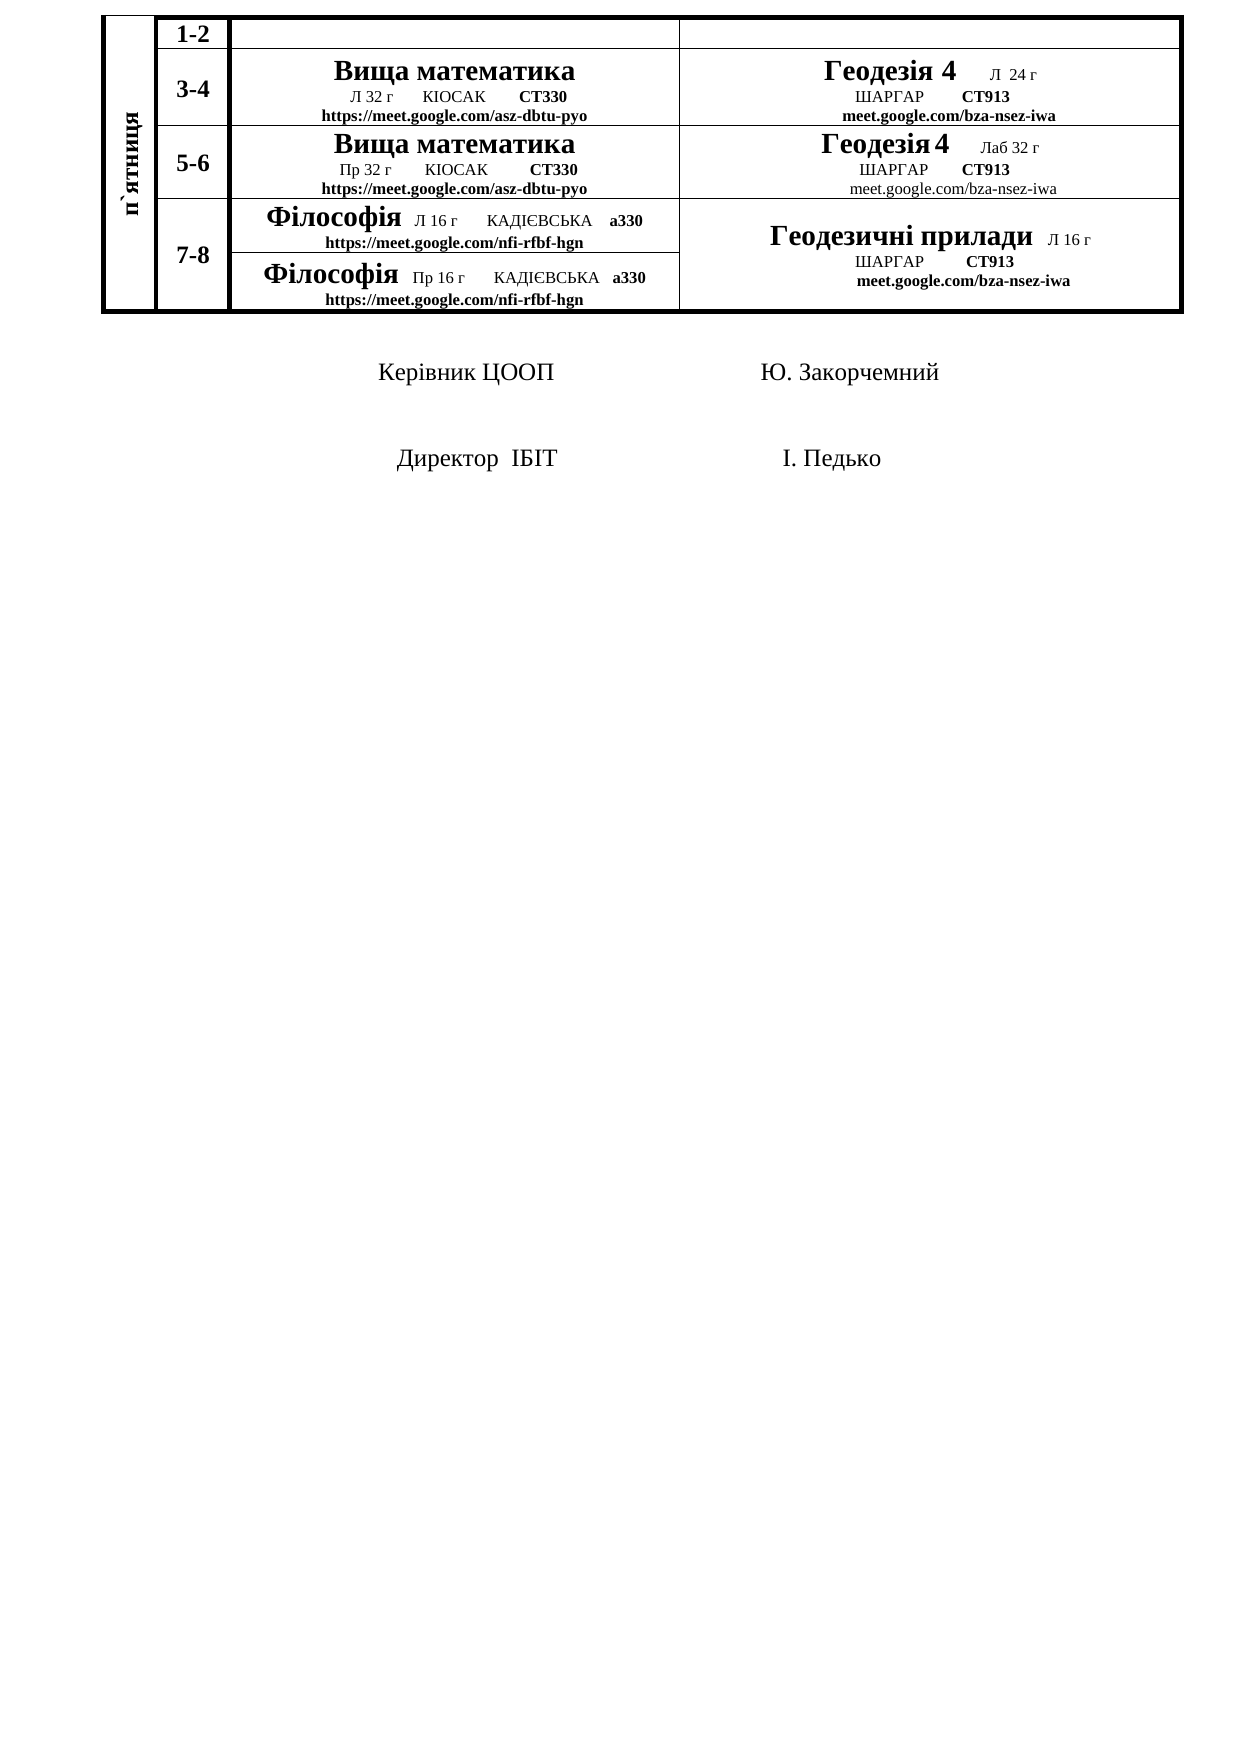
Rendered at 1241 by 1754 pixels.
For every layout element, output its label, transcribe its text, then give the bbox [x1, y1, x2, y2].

table_cell Філософія Л 16 г КАДІЄВСЬКА а330 https://meet.google.com/nfi-rfbf-hgn [232, 199, 679, 252]
table_cell 5-6 [158, 126, 227, 198]
table_cell 3-4 [158, 49, 227, 125]
table_cell Філософія Пр 16 г КАДІЄВСЬКА а330 https://meet.google.com/nfi-rfbf-hgn [232, 253, 679, 309]
table_cell Геодезичні прилади Л 16 г ШАРГАР СТ913 meet.google.com/bza-nsez-iwa [680, 199, 1179, 309]
text Директор ІБІТ І. Педько [59, 443, 1196, 472]
table_cell Вища математика Л 32 г КІОСАК СТ330 https://meet.google.com/asz-dbtu-pyo [232, 49, 679, 125]
table_cell [232, 20, 679, 48]
table_cell 1-2 [158, 20, 227, 48]
text Керівник ЦООП Ю. Закорчемний [59, 357, 1196, 386]
table_cell 7-8 [158, 199, 227, 309]
table_cell [680, 20, 1179, 48]
table_cell п`ятниця [106, 16, 154, 309]
table_cell Геодезія 4 Л 24 г ШАРГАР СТ913 meet.google.com/bza-nsez-iwa [680, 49, 1179, 125]
table_cell Вища математика Пр 32 г КІОСАК СТ330 https://meet.google.com/asz-dbtu-pyo [232, 126, 679, 198]
table_cell Геодезія 4 Лаб 32 г ШАРГАР СТ913 meet.google.com/bza-nsez-iwa [680, 126, 1179, 198]
